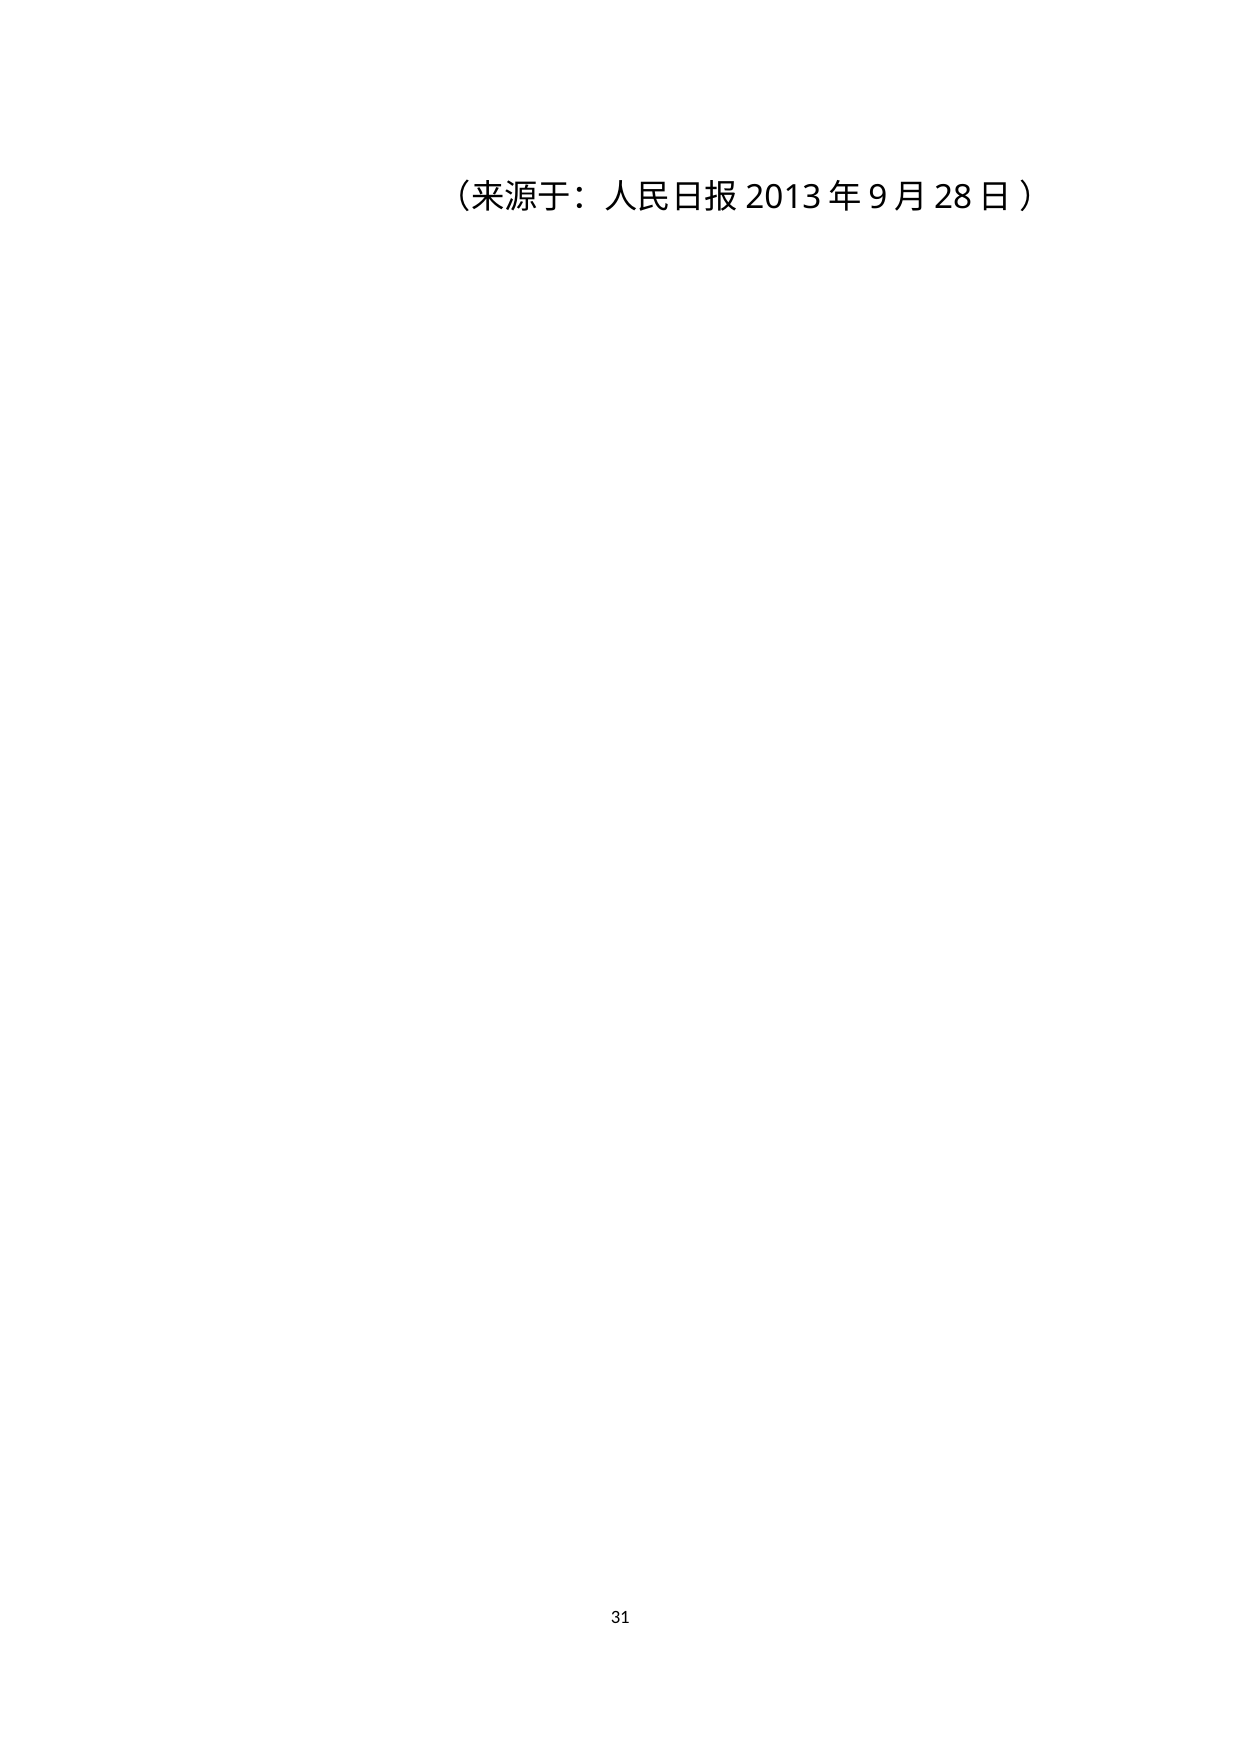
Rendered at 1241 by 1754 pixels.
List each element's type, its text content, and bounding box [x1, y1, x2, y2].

text （来源于：人民日报 2013年9月28日 ） [187, 162, 1053, 227]
